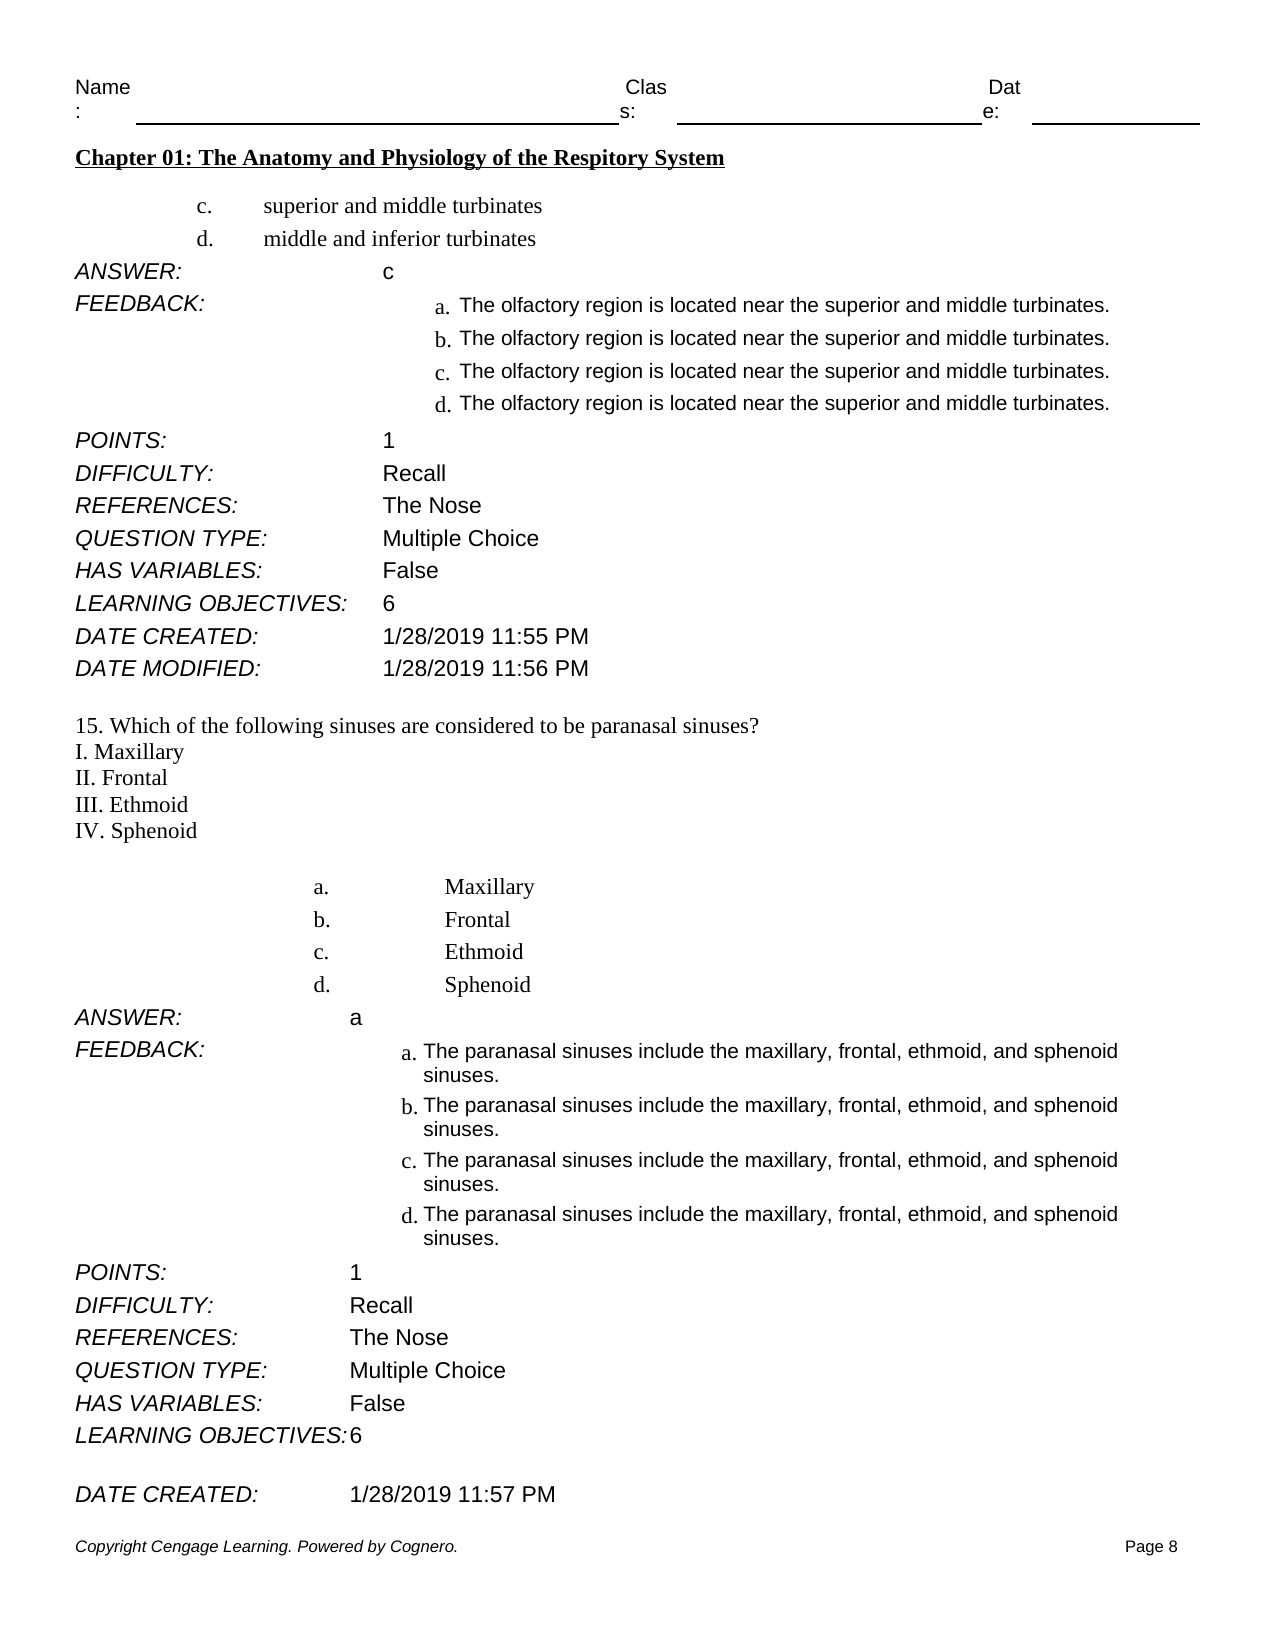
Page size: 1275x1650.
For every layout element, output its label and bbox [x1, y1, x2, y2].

table_header [75, 189, 1200, 685]
table_header [75, 712, 1200, 1511]
